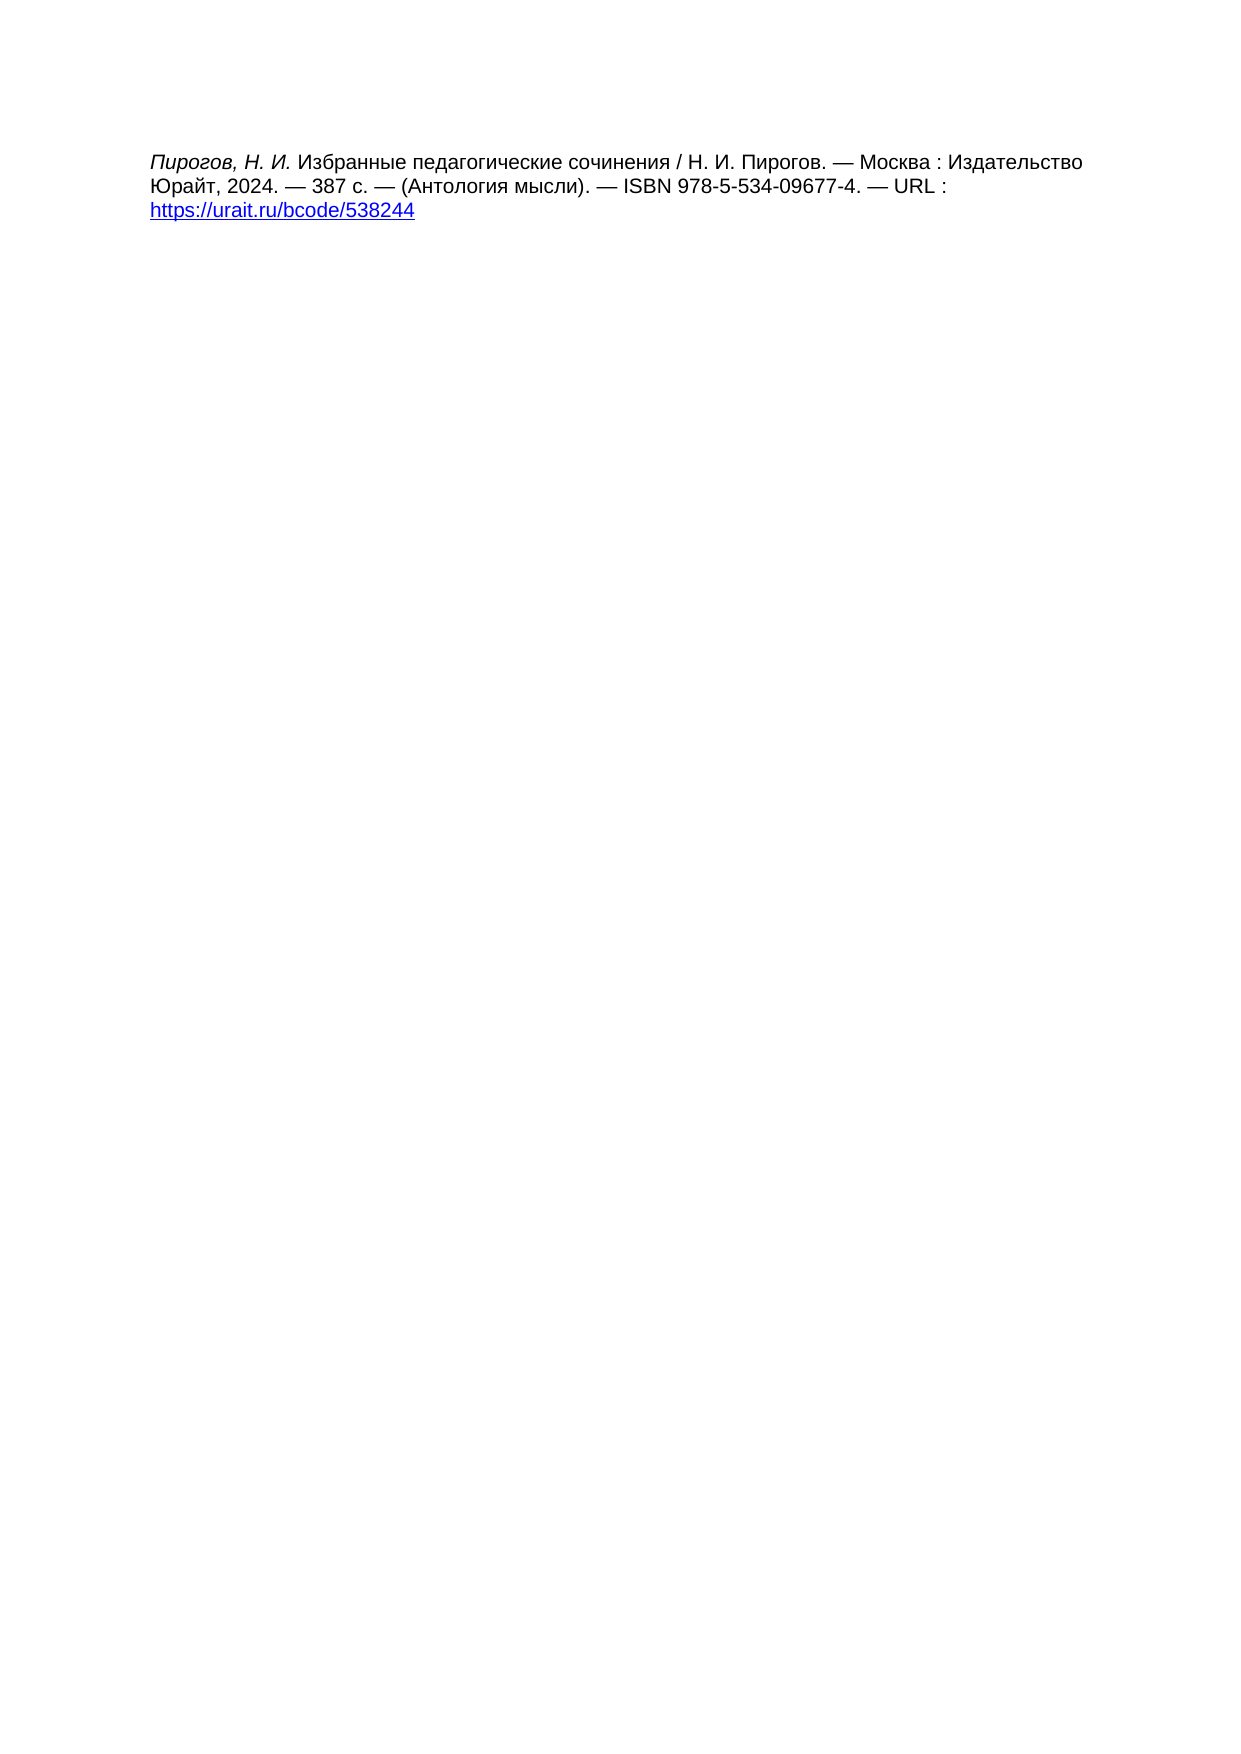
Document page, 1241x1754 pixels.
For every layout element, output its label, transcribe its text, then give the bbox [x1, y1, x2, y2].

text Пирогов, Н. И. Избранные педагогические сочинения / Н. И. Пирогов. — Москва : Издательство Юрайт, 2024. — 387 с. — (Антология мысли). — ISBN 978-5-534-09677-4. — URL : https://urait.ru/bcode/538244 [150, 150, 1090, 222]
